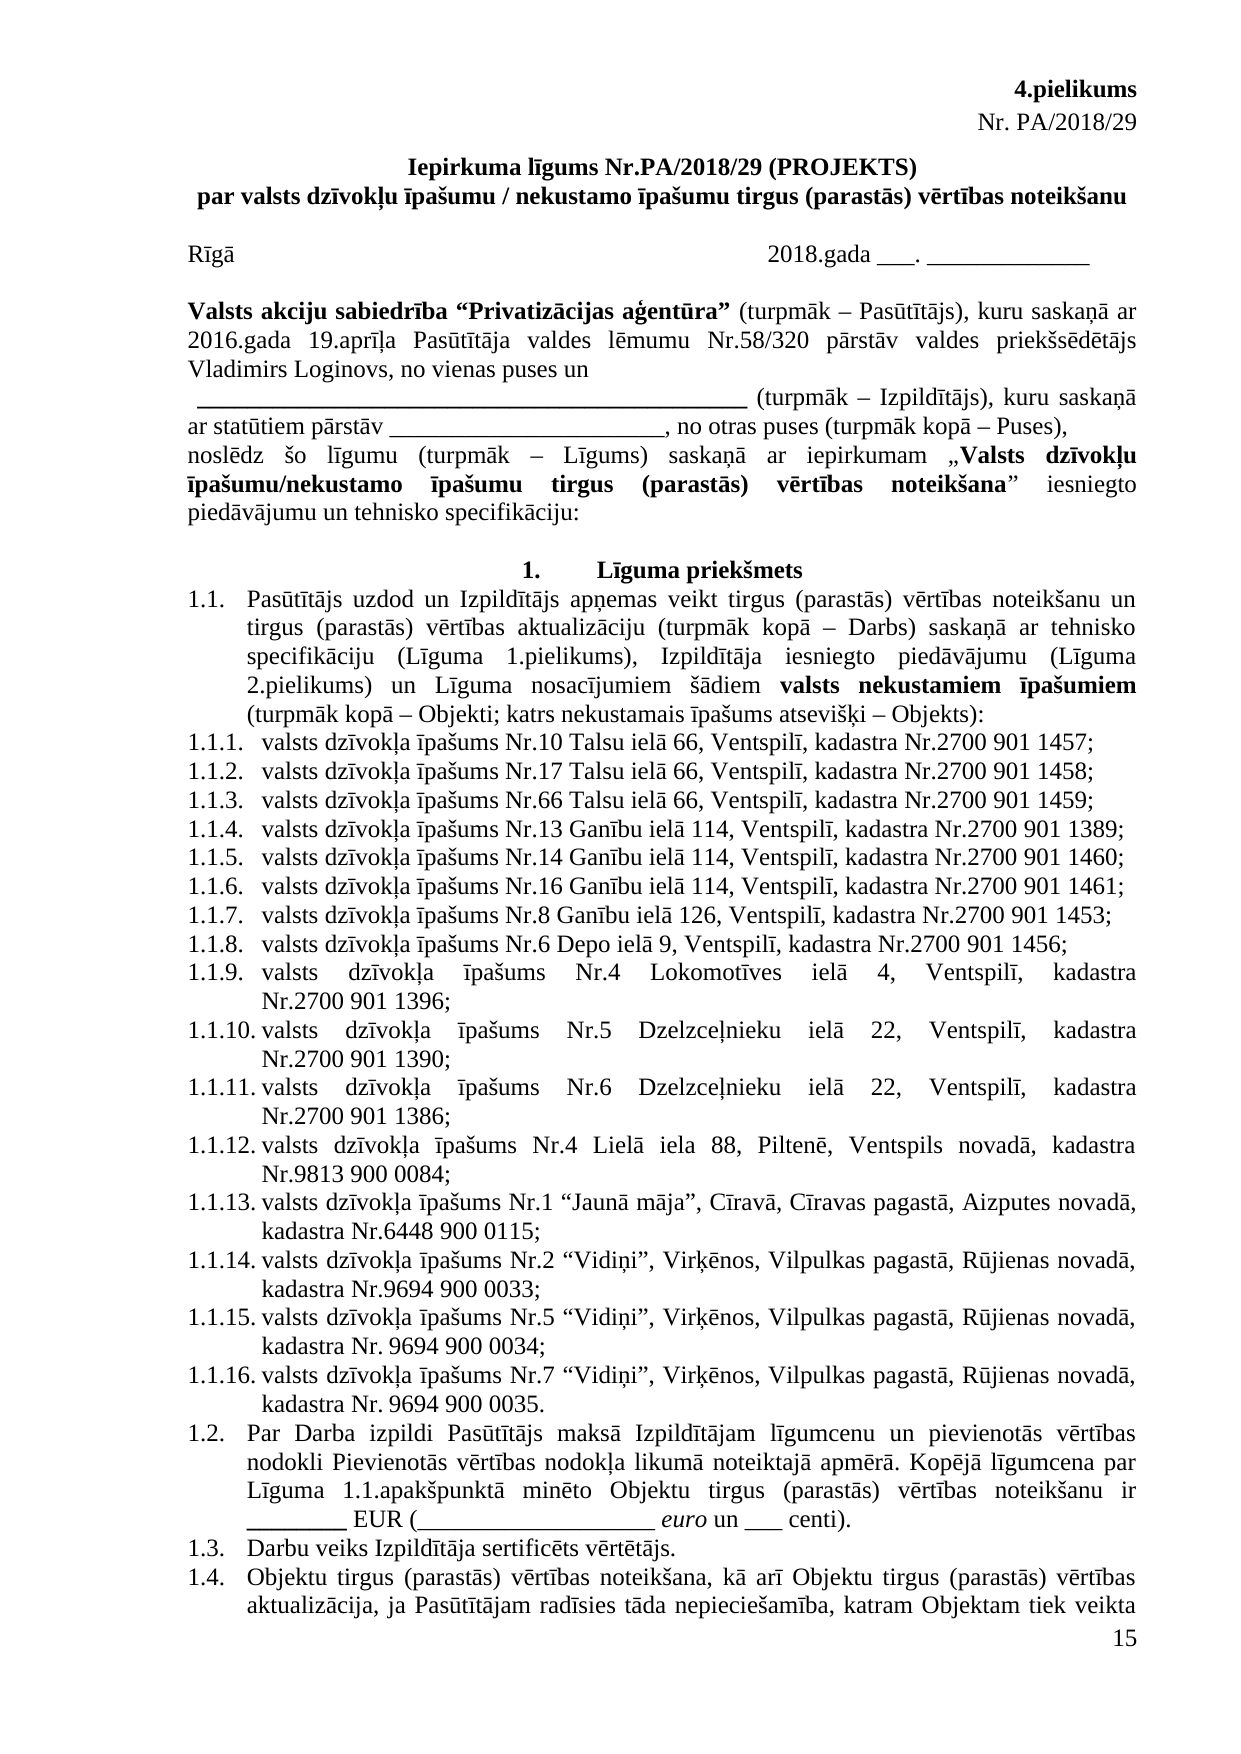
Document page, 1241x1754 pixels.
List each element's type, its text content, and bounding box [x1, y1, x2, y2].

list valsts dzīvokļa īpašums Nr.7 “Vidiņi”, Virķēnos, Vilpulkas pagastā, Rūjienas novadā, kadastra Nr. 9694 900 0035. [187, 1360, 1137, 1418]
text 4.pielikums [187, 74, 1137, 103]
list Līguma priekšmets [187, 555, 1137, 584]
list valsts dzīvokļa īpašums Nr.17 Talsu ielā 66, Ventspilī, kadastra Nr.2700 901 1458; [187, 756, 1137, 785]
table_header 2018.gada ___. _____________ [756, 239, 1148, 267]
text Iepirkuma līgums Nr.PA/2018/29 (PROJEKTS) [187, 152, 1137, 181]
list valsts dzīvokļa īpašums Nr.16 Ganību ielā 114, Ventspilī, kadastra Nr.2700 901 1461; [187, 871, 1137, 900]
text noslēdz šo līgumu (turpmāk – Līgums) saskaņā ar iepirkumam „Valsts dzīvokļu īpašumu/nekustamo īpašumu tirgus (parastās) vērtības noteikšana” iesniegto piedāvājumu un tehnisko specifikāciju: [187, 440, 1137, 526]
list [187, 1562, 1137, 1619]
list Par Darba izpildi Pasūtītājs maksā Izpildītājam līgumcenu un pievienotās vērtības nodokli Pievienotās vērtības nodokļa likumā noteiktajā apmērā. Kopējā līgumcena par Līguma 1.1.apakšpunktā minēto Objektu tirgus (parastās) vērtības noteikšanu ir ________ EUR (___________________ euro un ___ centi). [187, 1418, 1137, 1533]
list valsts dzīvokļa īpašums Nr.8 Ganību ielā 126, Ventspilī, kadastra Nr.2700 901 1453; [187, 900, 1137, 929]
list valsts dzīvokļa īpašums Nr.66 Talsu ielā 66, Ventspilī, kadastra Nr.2700 901 1459; [187, 785, 1137, 814]
list valsts dzīvokļa īpašums Nr.5 Dzelzceļnieku ielā 22, Ventspilī, kadastra Nr.2700 901 1390; [187, 1015, 1137, 1072]
text Nr. PA/2018/29 [187, 107, 1137, 136]
list valsts dzīvokļa īpašums Nr.4 Lokomotīves ielā 4, Ventspilī, kadastra Nr.2700 901 1396; [187, 957, 1137, 1015]
table_header Rīgā [176, 239, 756, 267]
list valsts dzīvokļa īpašums Nr.4 Lielā iela 88, Piltenē, Ventspils novadā, kadastra Nr.9813 900 0084; [187, 1130, 1137, 1187]
list valsts dzīvokļa īpašums Nr.2 “Vidiņi”, Virķēnos, Vilpulkas pagastā, Rūjienas novadā, kadastra Nr.9694 900 0033; [187, 1245, 1137, 1302]
list valsts dzīvokļa īpašums Nr.14 Ganību ielā 114, Ventspilī, kadastra Nr.2700 901 1460; [187, 842, 1137, 871]
list valsts dzīvokļa īpašums Nr.6 Depo ielā 9, Ventspilī, kadastra Nr.2700 901 1456; [187, 929, 1137, 957]
text par valsts dzīvokļu īpašumu / nekustamo īpašumu tirgus (parastās) vērtības noteikšanu [187, 181, 1137, 210]
list valsts dzīvokļa īpašums Nr.13 Ganību ielā 114, Ventspilī, kadastra Nr.2700 901 1389; [187, 814, 1137, 842]
list Darbu veiks Izpildītāja sertificēts vērtētājs. [187, 1533, 1137, 1562]
list valsts dzīvokļa īpašums Nr.5 “Vidiņi”, Virķēnos, Vilpulkas pagastā, Rūjienas novadā, kadastra Nr. 9694 900 0034; [187, 1302, 1137, 1360]
list valsts dzīvokļa īpašums Nr.10 Talsu ielā 66, Ventspilī, kadastra Nr.2700 901 1457; [187, 727, 1137, 756]
text ____________________________________________ (turpmāk – Izpildītājs), kuru saskaņā ar statūtiem pārstāv ______________________, no otras puses (turpmāk kopā – Puses), [187, 382, 1137, 440]
list Pasūtītājs uzdod un Izpildītājs apņemas veikt tirgus (parastās) vērtības noteikšanu un tirgus (parastās) vērtības aktualizāciju (turpmāk kopā – Darbs) saskaņā ar tehnisko specifikāciju (Līguma 1.pielikums), Izpildītāja iesniegto piedāvājumu (Līguma 2.pielikums) un Līguma nosacījumiem šādiem valsts nekustamiem īpašumiem (turpmāk kopā – Objekti; katrs nekustamais īpašums atsevišķi – Objekts): [187, 584, 1137, 727]
text Valsts akciju sabiedrība “Privatizācijas aģentūra” (turpmāk – Pasūtītājs), kuru saskaņā ar 2016.gada 19.aprīļa Pasūtītāja valdes lēmumu Nr.58/320 pārstāv valdes priekšsēdētājs Vladimirs Loginovs, no vienas puses un [187, 296, 1137, 382]
list valsts dzīvokļa īpašums Nr.1 “Jaunā māja”, Cīravā, Cīravas pagastā, Aizputes novadā, kadastra Nr.6448 900 0115; [187, 1187, 1137, 1245]
list valsts dzīvokļa īpašums Nr.6 Dzelzceļnieku ielā 22, Ventspilī, kadastra Nr.2700 901 1386; [187, 1072, 1137, 1130]
